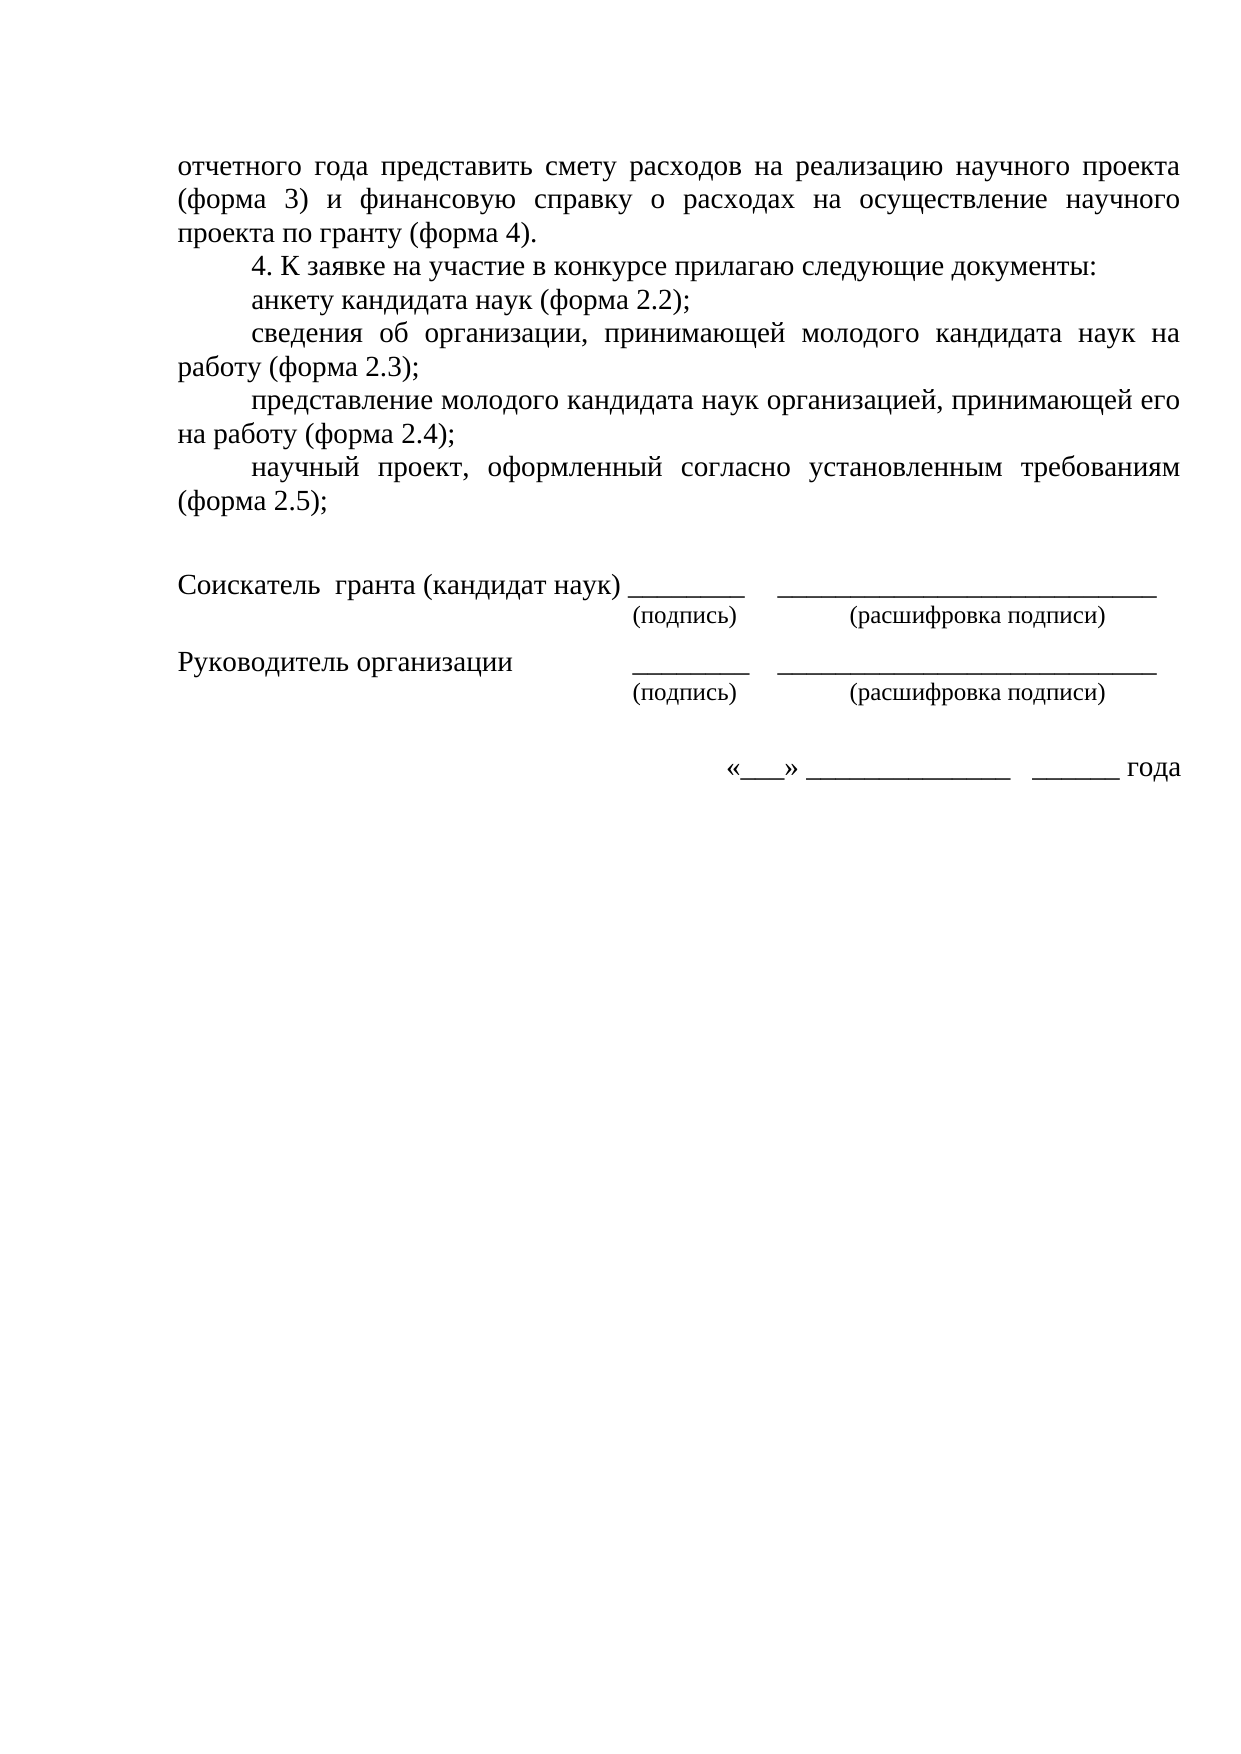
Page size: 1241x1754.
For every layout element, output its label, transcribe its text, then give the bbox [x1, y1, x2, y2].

text Соискатель гранта (кандидат наук) ________ __________________________ [177, 567, 1181, 601]
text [177, 148, 1181, 248]
text Руководитель организации ________ __________________________ [177, 644, 1181, 677]
text анкету кандидата наук (форма 2.2); [177, 282, 1181, 315]
text представление молодого кандидата наук организацией, принимающей его на работу (форма 2.4); [177, 382, 1181, 449]
text сведения об организации, принимающей молодого кандидата наук на работу (форма 2.3); [177, 315, 1181, 382]
text 4. К заявке на участие в конкурсе прилагаю следующие документы: [177, 248, 1181, 282]
text «___» ______________ ______ годаФорма 2.2 [177, 749, 1181, 783]
text (подпись) (расшифровка подписи) [177, 601, 1181, 629]
text (подпись) (расшифровка подписи) [177, 677, 1181, 706]
text научный проект, оформленный согласно установленным требованиям (форма 2.5); [177, 449, 1181, 517]
